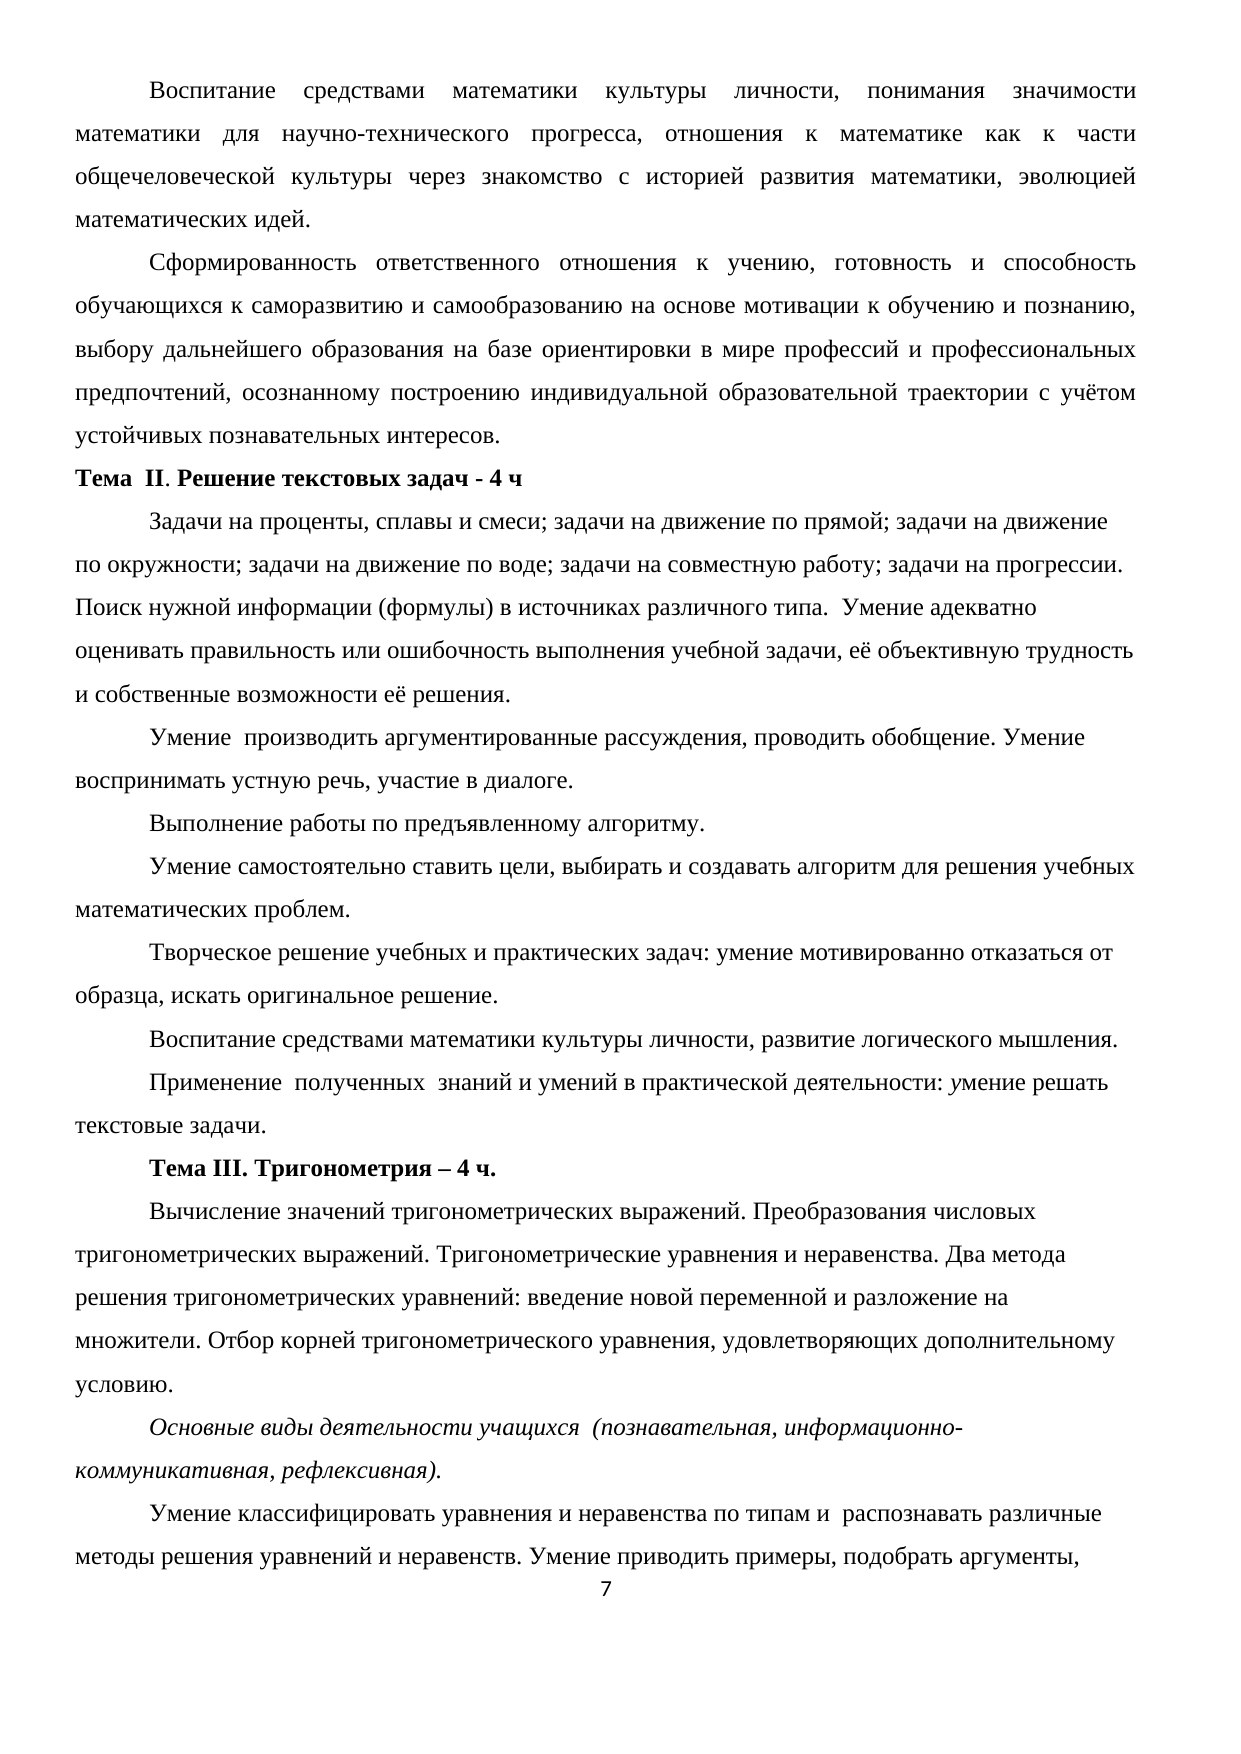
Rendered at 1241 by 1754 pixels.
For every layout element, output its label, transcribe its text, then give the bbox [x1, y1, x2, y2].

text Умение производить аргументированные рассуждения, проводить обобщение. Умение воспринимать устную речь, участие в диалоге. [75, 722, 1137, 794]
text Применение полученных знаний и умений в практической деятельности: умение решать текстовые задачи. [75, 1067, 1137, 1139]
text Задачи на проценты, сплавы и смеси; задачи на движение по прямой; задачи на движение по окружности; задачи на движение по воде; задачи на совместную работу; задачи на прогрессии. Поиск нужной информации (формулы) в источниках различного типа. Умение адекватно оценивать правильность или ошибочность выполнения учебной задачи, её объективную трудность и собственные возможности её решения. [75, 506, 1137, 707]
text Умение самостоятельно ставить цели, выбирать и создавать алгоритм для решения учебных математических проблем. [75, 851, 1137, 923]
text Творческое решение учебных и практических задач: умение мотивированно отказаться от образца, искать оригинальное решение. [75, 937, 1137, 1009]
text Вычисление значений тригонометрических выражений. Преобразования числовых тригонометрических выражений. Тригонометрические уравнения и неравенства. Два метода решения тригонометрических уравнений: введение новой переменной и разложение на множители. Отбор корней тригонометрического уравнения, удовлетворяющих дополнительному условию. [75, 1196, 1137, 1397]
text Тема III. Тригонометрия – 4 ч. [75, 1153, 1137, 1182]
text Тема II. Решение текстовых задач - 4 ч [75, 463, 1137, 492]
text Воспитание средствами математики культуры личности, понимания значимости математики для научно-технического прогресса, отношения к математике как к части общечеловеческой культуры через знакомство с историей развития математики, эволюцией математических идей. [75, 75, 1137, 233]
text Воспитание средствами математики культуры личности, развитие логического мышления. [75, 1024, 1137, 1052]
text Сформированность ответственного отношения к учению, готовность и способность обучающихся к саморазвитию и самообразованию на основе мотивации к обучению и познанию, выбору дальнейшего образования на базе ориентировки в мире профессий и профессиональных предпочтений, осознанному построению индивидуальной образовательной траектории с учётом устойчивых познавательных интересов. [75, 247, 1137, 449]
text Выполнение работы по предъявленному алгоритму. [75, 808, 1137, 837]
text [75, 1498, 1137, 1570]
text Основные виды деятельности учащихся (познавательная, информационно-коммуникативная, рефлексивная). [75, 1412, 1137, 1484]
